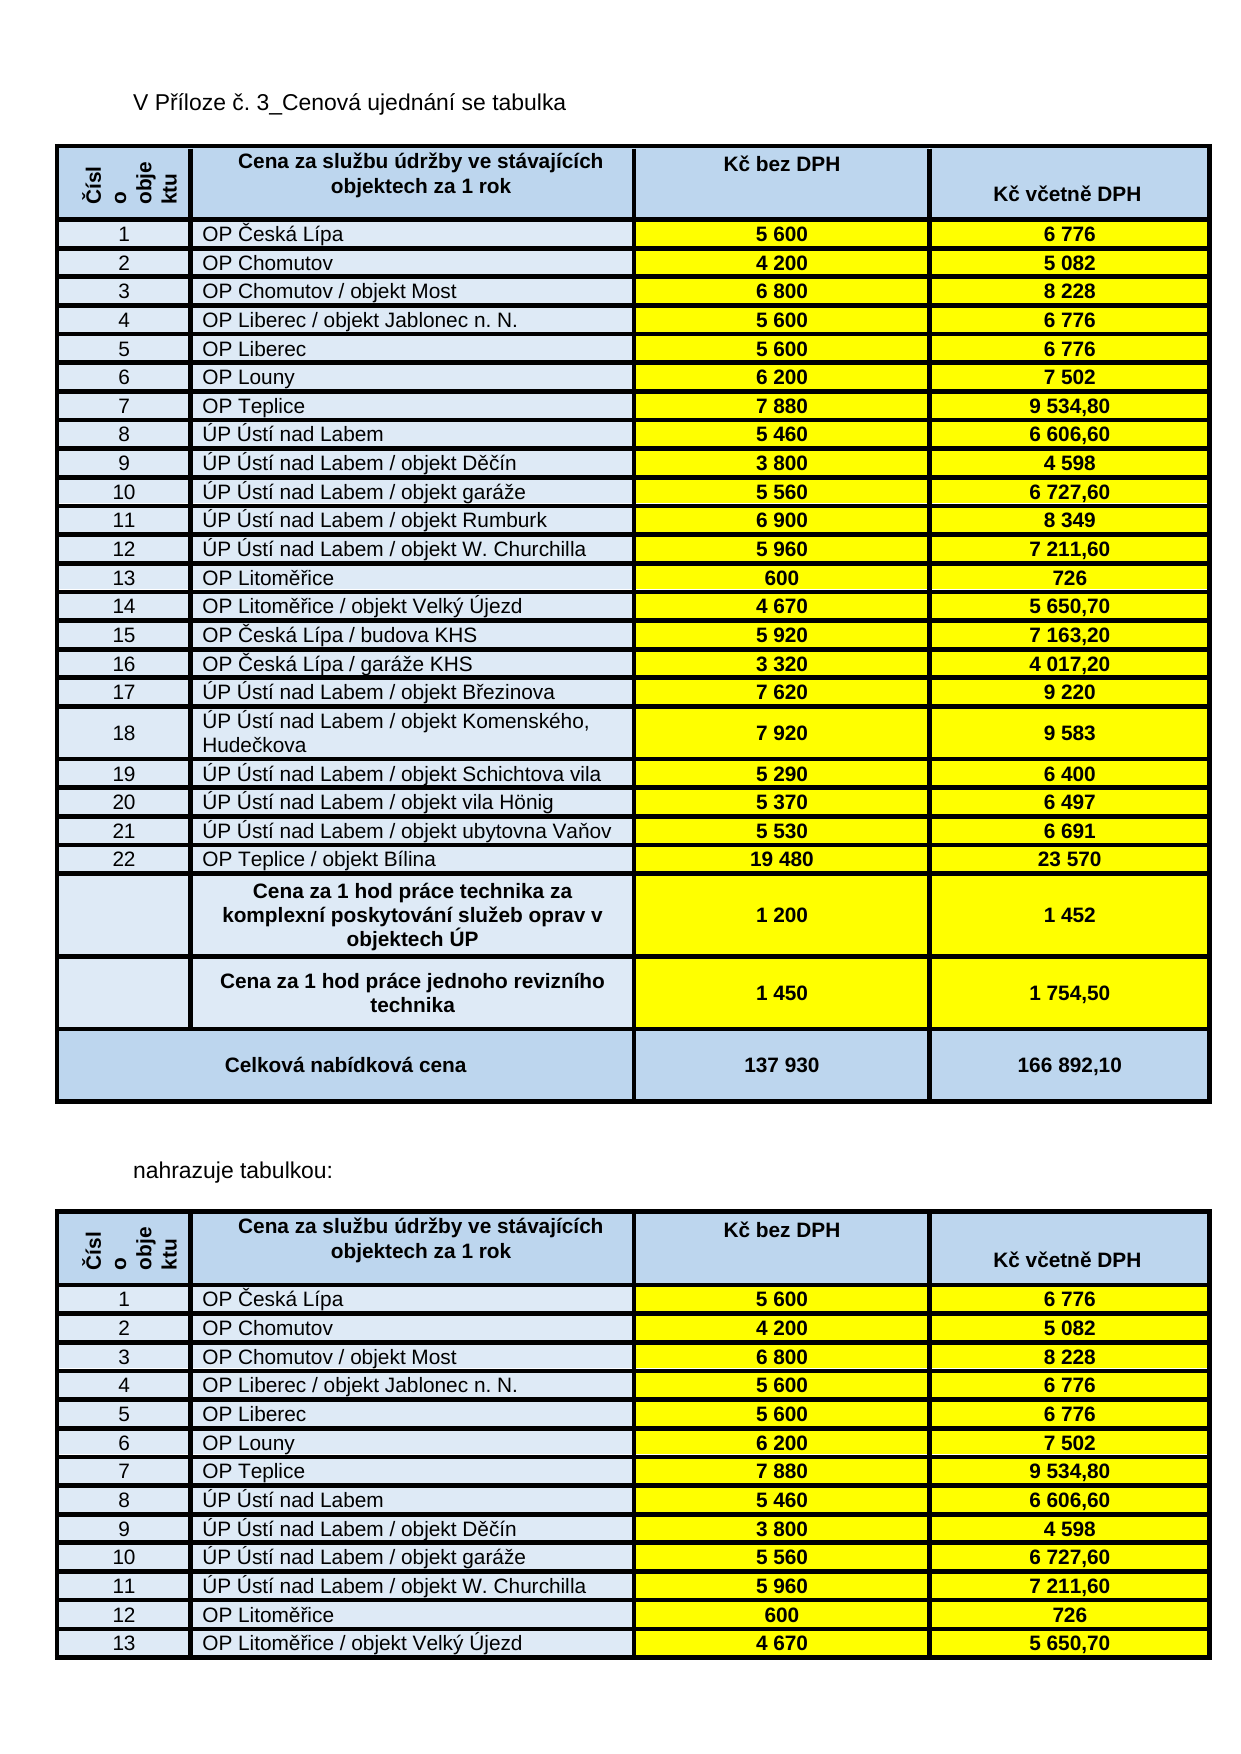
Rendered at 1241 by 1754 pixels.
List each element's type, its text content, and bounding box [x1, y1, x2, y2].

table_cell 2 [59, 251, 188, 274]
table_cell OP Liberec / objekt Jablonec n. N. [193, 1373, 632, 1397]
table_cell 9 [59, 451, 188, 475]
table_cell OP Chomutov / objekt Most [193, 1345, 632, 1368]
table_cell ÚP Ústí nad Labem / objekt Březinova [193, 680, 632, 704]
table_cell 4 [59, 1373, 188, 1397]
table_cell 7 [59, 394, 188, 418]
table_cell ÚP Ústí nad Labem / objekt garáže [193, 1545, 632, 1569]
table_cell 6 727,60 [932, 1545, 1207, 1569]
table_cell 7 880 [636, 394, 927, 418]
table_cell Cena za 1 hod práce technika za komplexní poskytování služeb oprav v objektech ÚP [193, 876, 632, 954]
table_cell 6 691 [932, 819, 1207, 843]
table_cell OP Teplice / objekt Bílina [193, 847, 632, 871]
table_cell 5 530 [636, 819, 927, 843]
table_cell OP Litoměřice [193, 566, 632, 589]
table_cell 17 [59, 680, 188, 704]
table_cell ÚP Ústí nad Labem / objekt Děčín [193, 1517, 632, 1540]
table_cell 6 400 [932, 761, 1207, 785]
text nahrazuje tabulkou: [133, 1157, 1122, 1183]
table_cell ÚP Ústí nad Labem / objekt Schichtova vila [193, 761, 632, 785]
table_cell OP Litoměřice / objekt Velký Újezd [193, 594, 632, 618]
table_cell 6 776 [932, 1373, 1207, 1397]
table_cell 6 200 [636, 365, 927, 389]
table_cell 19 [59, 761, 188, 785]
table_cell 7 920 [636, 709, 927, 757]
table_cell ÚP Ústí nad Labem / objekt vila Hönig [193, 790, 632, 814]
table_header [193, 148, 634, 217]
table_header [636, 1214, 927, 1283]
table_cell 9 583 [932, 709, 1207, 757]
table_cell 19 480 [636, 847, 927, 871]
table_cell 5 600 [636, 1373, 927, 1397]
table_header [636, 148, 929, 217]
table_cell Cena za 1 hod práce jednoho revizního technika [193, 959, 632, 1027]
table_cell 5 960 [636, 537, 927, 561]
table_cell 6 776 [932, 1402, 1207, 1426]
table_cell OP Chomutov [193, 1316, 632, 1340]
table_cell 1 200 [636, 876, 927, 954]
table_cell 18 [59, 709, 188, 757]
table_cell 600 [636, 566, 927, 589]
table_cell 2 [59, 1316, 188, 1340]
table_cell 5 460 [636, 422, 927, 446]
table_cell OP Liberec / objekt Jablonec n. N. [193, 308, 632, 332]
table_cell 8 228 [932, 1345, 1207, 1368]
table_cell 5 460 [636, 1488, 927, 1512]
table_header [932, 1214, 1207, 1283]
table_cell OP Česká Lípa [193, 222, 632, 246]
table_cell 12 [59, 537, 188, 561]
table_header [932, 148, 1207, 217]
table_cell ÚP Ústí nad Labem / objekt Komenského, Hudečkova [193, 709, 632, 757]
table_cell [59, 876, 188, 954]
table_cell 7 620 [636, 680, 927, 704]
table_cell 6 606,60 [932, 1488, 1207, 1512]
table_cell OP Litoměřice / objekt Velký Újezd [193, 1631, 632, 1655]
table_cell 4 598 [932, 451, 1207, 475]
table_cell 4 200 [636, 1316, 927, 1340]
table_cell OP Chomutov [193, 251, 632, 274]
table_cell 166 892,10 [932, 1031, 1207, 1099]
table_cell 5 650,70 [932, 1631, 1207, 1655]
table_cell 13 [59, 1631, 188, 1655]
table_cell 7 502 [932, 365, 1207, 389]
table_cell 6 200 [636, 1431, 927, 1454]
table_cell 1 452 [932, 876, 1207, 954]
table_cell 11 [59, 508, 188, 532]
table_cell 5 290 [636, 761, 927, 785]
table_cell OP Louny [193, 365, 632, 389]
table_cell 5 600 [636, 1287, 927, 1311]
text V Příloze č. 3_Cenová ujednání se tabulka [133, 89, 1122, 115]
table_cell 6 497 [932, 790, 1207, 814]
table_cell 20 [59, 790, 188, 814]
table_cell 9 534,80 [932, 1459, 1207, 1483]
table_cell OP Česká Lípa / garáže KHS [193, 652, 632, 675]
table_cell ÚP Ústí nad Labem / objekt W. Churchilla [193, 537, 632, 561]
table_cell 5 650,70 [932, 594, 1207, 618]
table_cell OP Teplice [193, 1459, 632, 1483]
table_cell 10 [59, 480, 188, 503]
table_cell 5 [59, 1402, 188, 1426]
table_cell 7 211,60 [932, 537, 1207, 561]
table_cell 6 776 [932, 222, 1207, 246]
table_cell OP Liberec [193, 336, 632, 360]
table_cell OP Chomutov / objekt Most [193, 279, 632, 303]
table_cell 5 600 [636, 336, 927, 360]
table_cell 4 [59, 308, 188, 332]
table_header [59, 1214, 188, 1283]
table_cell ÚP Ústí nad Labem / objekt Rumburk [193, 508, 632, 532]
table_cell 9 534,80 [932, 394, 1207, 418]
table_cell 14 [59, 594, 188, 618]
table_cell OP Česká Lípa / budova KHS [193, 623, 632, 647]
table_cell OP Louny [193, 1431, 632, 1454]
table_cell ÚP Ústí nad Labem / objekt ubytovna Vaňov [193, 819, 632, 843]
table_header [193, 1214, 632, 1283]
table_cell 5 560 [636, 480, 927, 503]
table_cell 22 [59, 847, 188, 871]
table_cell 5 920 [636, 623, 927, 647]
table_cell 5 370 [636, 790, 927, 814]
table_cell 5 [59, 336, 188, 360]
table_cell ÚP Ústí nad Labem [193, 1488, 632, 1512]
table_cell 3 320 [636, 652, 927, 675]
table_cell 3 800 [636, 451, 927, 475]
table_cell 8 228 [932, 279, 1207, 303]
table_cell OP Teplice [193, 394, 632, 418]
table_cell 6 776 [932, 336, 1207, 360]
table_cell 23 570 [932, 847, 1207, 871]
table_cell 3 800 [636, 1517, 927, 1540]
table_cell 1 754,50 [932, 959, 1207, 1027]
table_cell 5 600 [636, 222, 927, 246]
table_cell OP Litoměřice [193, 1602, 632, 1626]
table_cell 4 670 [636, 594, 927, 618]
table_cell 5 560 [636, 1545, 927, 1569]
table_cell 1 450 [636, 959, 927, 1027]
table_cell 5 600 [636, 1402, 927, 1426]
table_cell OP Česká Lípa [193, 1287, 632, 1311]
table_cell 8 [59, 1488, 188, 1512]
table_cell 16 [59, 652, 188, 675]
table_cell 4 017,20 [932, 652, 1207, 675]
table_cell 8 [59, 422, 188, 446]
table_cell 6 [59, 365, 188, 389]
table_cell ÚP Ústí nad Labem / objekt W. Churchilla [193, 1574, 632, 1598]
table_cell ÚP Ústí nad Labem / objekt garáže [193, 480, 632, 503]
table_cell 726 [932, 566, 1207, 589]
table_cell 4 670 [636, 1631, 927, 1655]
table_cell 4 598 [932, 1517, 1207, 1540]
table_cell 6 800 [636, 279, 927, 303]
table_cell 11 [59, 1574, 188, 1598]
table_cell Celková nabídková cena [59, 1031, 632, 1099]
table_cell OP Liberec [193, 1402, 632, 1426]
table_cell ÚP Ústí nad Labem [193, 422, 632, 446]
table_cell 5 082 [932, 1316, 1207, 1340]
table_cell 6 776 [932, 308, 1207, 332]
table_cell 6 800 [636, 1345, 927, 1368]
table_cell 7 880 [636, 1459, 927, 1483]
table_cell 3 [59, 279, 188, 303]
table_cell 4 200 [636, 251, 927, 274]
table_cell 9 [59, 1517, 188, 1540]
table_cell 726 [932, 1602, 1207, 1626]
table_cell 7 211,60 [932, 1574, 1207, 1598]
table_cell 8 349 [932, 508, 1207, 532]
table_cell 1 [59, 222, 188, 246]
table_cell 5 600 [636, 308, 927, 332]
table_cell ÚP Ústí nad Labem / objekt Děčín [193, 451, 632, 475]
table_cell 6 606,60 [932, 422, 1207, 446]
table_cell 7 [59, 1459, 188, 1483]
table_cell 6 900 [636, 508, 927, 532]
table_cell 6 776 [932, 1287, 1207, 1311]
table_cell 7 502 [932, 1431, 1207, 1454]
table_cell [59, 959, 188, 1027]
table_cell 7 163,20 [932, 623, 1207, 647]
table_header [59, 148, 191, 217]
table_cell 13 [59, 566, 188, 589]
table_cell 600 [636, 1602, 927, 1626]
table_cell 5 082 [932, 251, 1207, 274]
table_cell 6 [59, 1431, 188, 1454]
table_cell 3 [59, 1345, 188, 1368]
table_cell 12 [59, 1602, 188, 1626]
table_cell 5 960 [636, 1574, 927, 1598]
table_cell 10 [59, 1545, 188, 1569]
table_cell 15 [59, 623, 188, 647]
table_cell 137 930 [636, 1031, 927, 1099]
table_cell 6 727,60 [932, 480, 1207, 503]
table_cell 9 220 [932, 680, 1207, 704]
table_cell 21 [59, 819, 188, 843]
table_cell 1 [59, 1287, 188, 1311]
